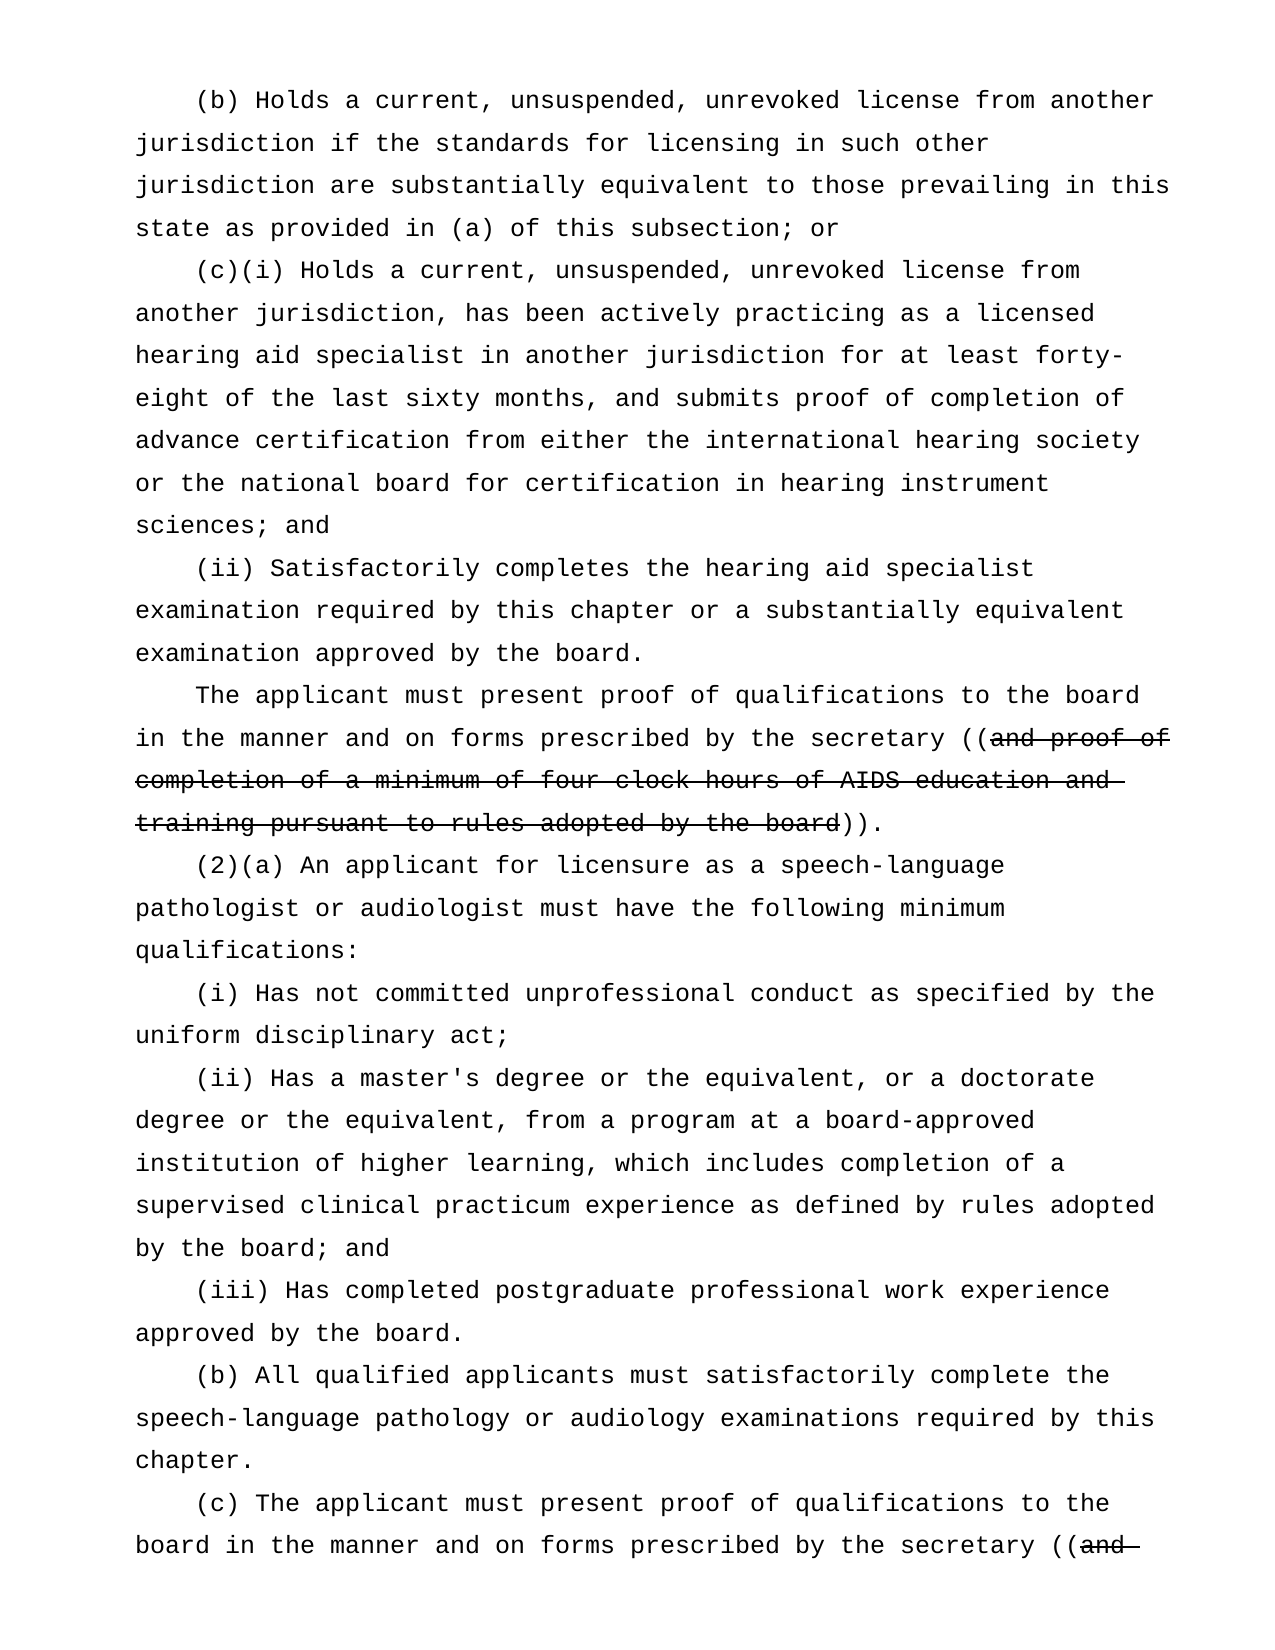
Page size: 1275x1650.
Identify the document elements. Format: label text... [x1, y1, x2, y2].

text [135, 1477, 1170, 1562]
text (iii) Has completed postgraduate professional work experience approved by the board. [135, 1265, 1170, 1350]
text (i) Has not committed unprofessional conduct as specified by the uniform disciplinary act; [135, 967, 1170, 1052]
text The applicant must present proof of qualifications to the board in the manner and on forms prescribed by the secretary ((and proof of completion of a minimum of four clock hours of AIDS education and training pursuant to rules adopted by the board)). [135, 670, 1170, 840]
text (2)(a) An applicant for licensure as a speech-language pathologist or audiologist must have the following minimum qualifications: [135, 840, 1170, 967]
text (ii) Has a master's degree or the equivalent, or a doctorate degree or the equivalent, from a program at a board-approved institution of higher learning, which includes completion of a supervised clinical practicum experience as defined by rules adopted by the board; and [135, 1052, 1170, 1265]
text (b) Holds a current, unsuspended, unrevoked license from another jurisdiction if the standards for licensing in such other jurisdiction are substantially equivalent to those prevailing in this state as provided in (a) of this subsection; or [135, 75, 1170, 245]
text (b) All qualified applicants must satisfactorily complete the speech-language pathology or audiology examinations required by this chapter. [135, 1350, 1170, 1477]
text (ii) Satisfactorily completes the hearing aid specialist examination required by this chapter or a substantially equivalent examination approved by the board. [135, 542, 1170, 670]
text (c)(i) Holds a current, unsuspended, unrevoked license from another jurisdiction, has been actively practicing as a licensed hearing aid specialist in another jurisdiction for at least forty-eight of the last sixty months, and submits proof of completion of advance certification from either the international hearing society or the national board for certification in hearing instrument sciences; and [135, 245, 1170, 542]
